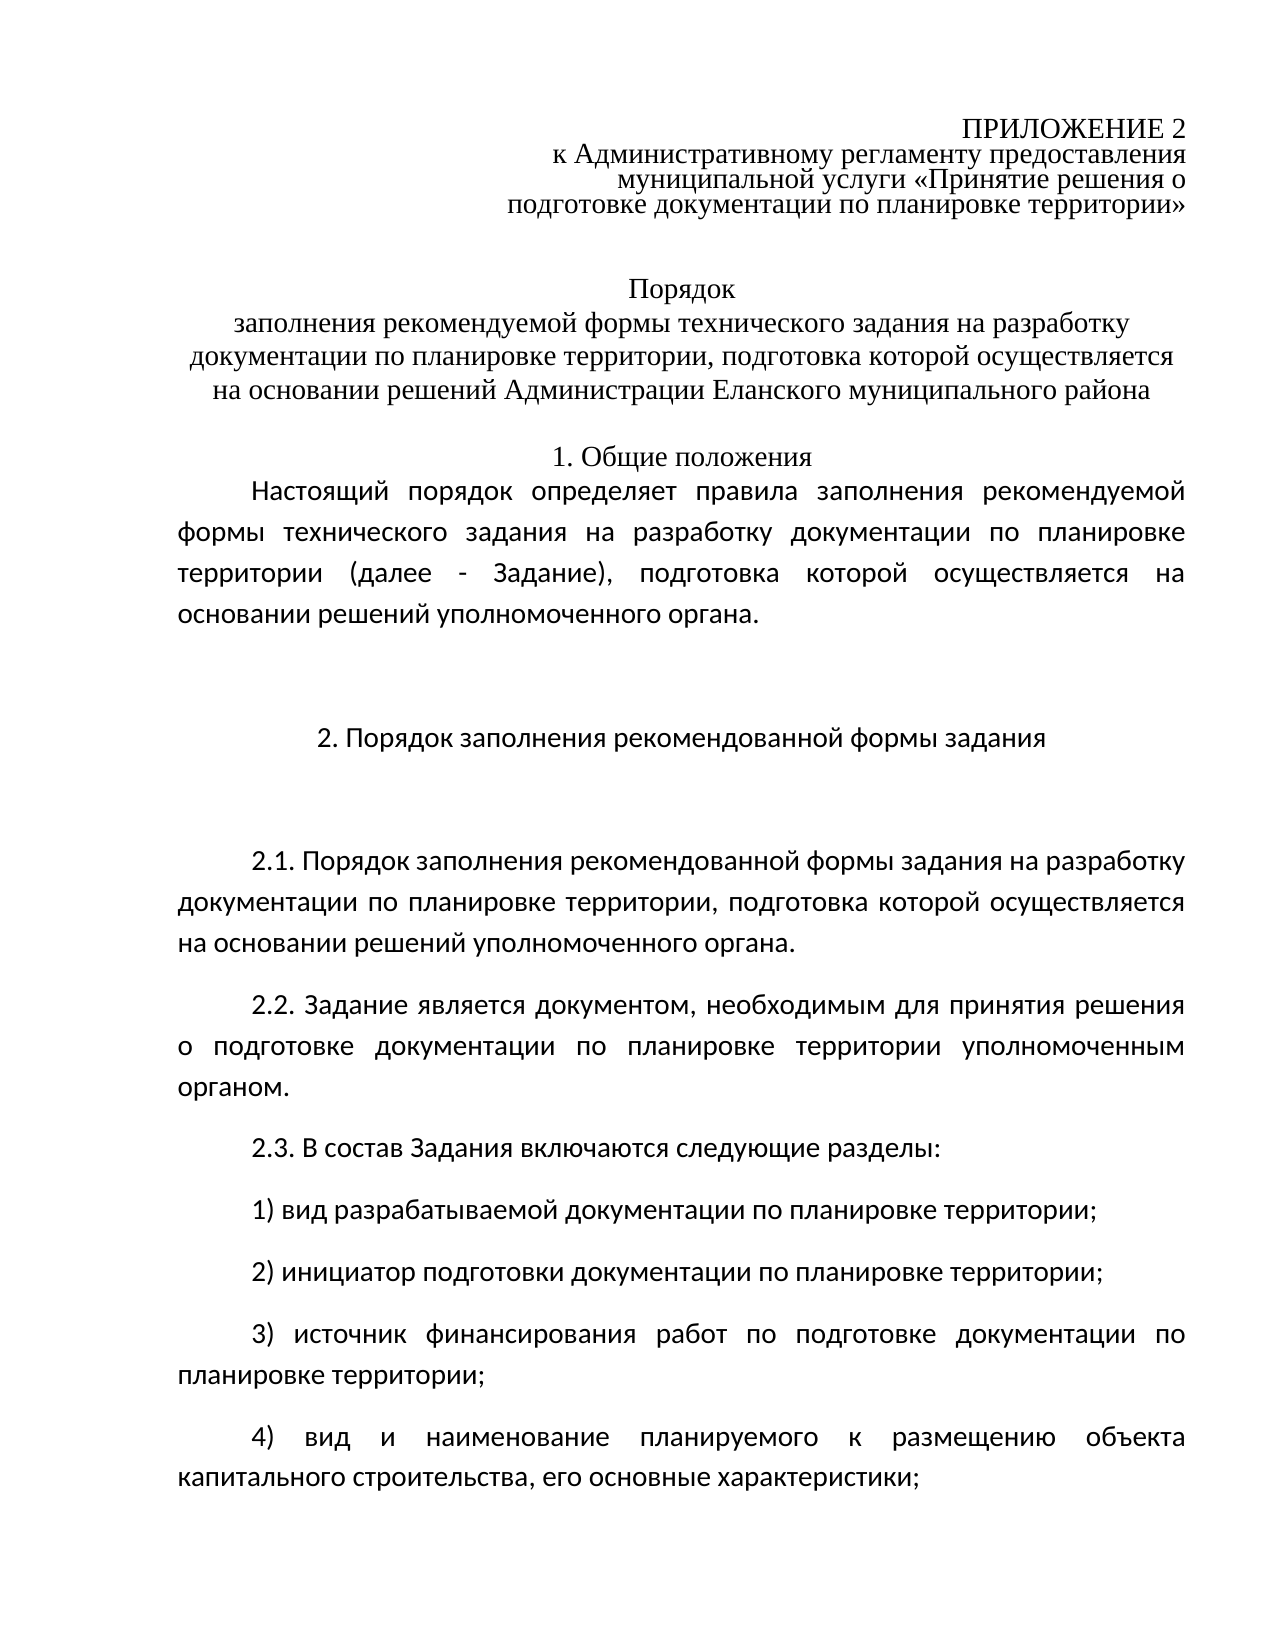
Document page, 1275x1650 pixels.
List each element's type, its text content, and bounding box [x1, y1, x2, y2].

text 1) вид разрабатываемой документации по планировке территории; [177, 1191, 1186, 1227]
text 3) источник финансирования работ по подготовке документации по планировке территории; [177, 1315, 1186, 1391]
text 2) инициатор подготовки документации по планировке территории; [177, 1253, 1186, 1289]
text 2.3. В состав Задания включаются следующие разделы: [177, 1129, 1186, 1165]
text 2.1. Порядок заполнения рекомендованной формы задания на разработку документации по планировке территории, подготовка которой осуществляется на основании решений уполномоченного органа. [177, 842, 1186, 960]
subtitle Порядок заполнения рекомендуемой формы технического задания на разработку документации по планировке территории, подготовка которой осуществляется на основании решений Администрации Еланского муниципального района [177, 271, 1186, 405]
text 4) вид и наименование планируемого к размещению объекта капитального строительства, его основные характеристики; [177, 1418, 1186, 1494]
subtitle 1. Общие положения [177, 439, 1186, 472]
text Приложение 2 к Административному регламенту предоставления муниципальной услуги «Принятие решения о [148, 118, 1186, 193]
text подготовке документации по планировке территории» [148, 193, 1186, 218]
text 2.2. Задание является документом, необходимым для принятия решения о подготовке документации по планировке территории уполномоченным органом. [177, 986, 1186, 1103]
text Настоящий порядок определяет правила заполнения рекомендуемой формы технического задания на разработку документации по планировке территории (далее - Задание), подготовка которой осуществляется на основании решений уполномоченного органа. [177, 472, 1186, 631]
text 2. Порядок заполнения рекомендованной формы задания [177, 719, 1186, 754]
